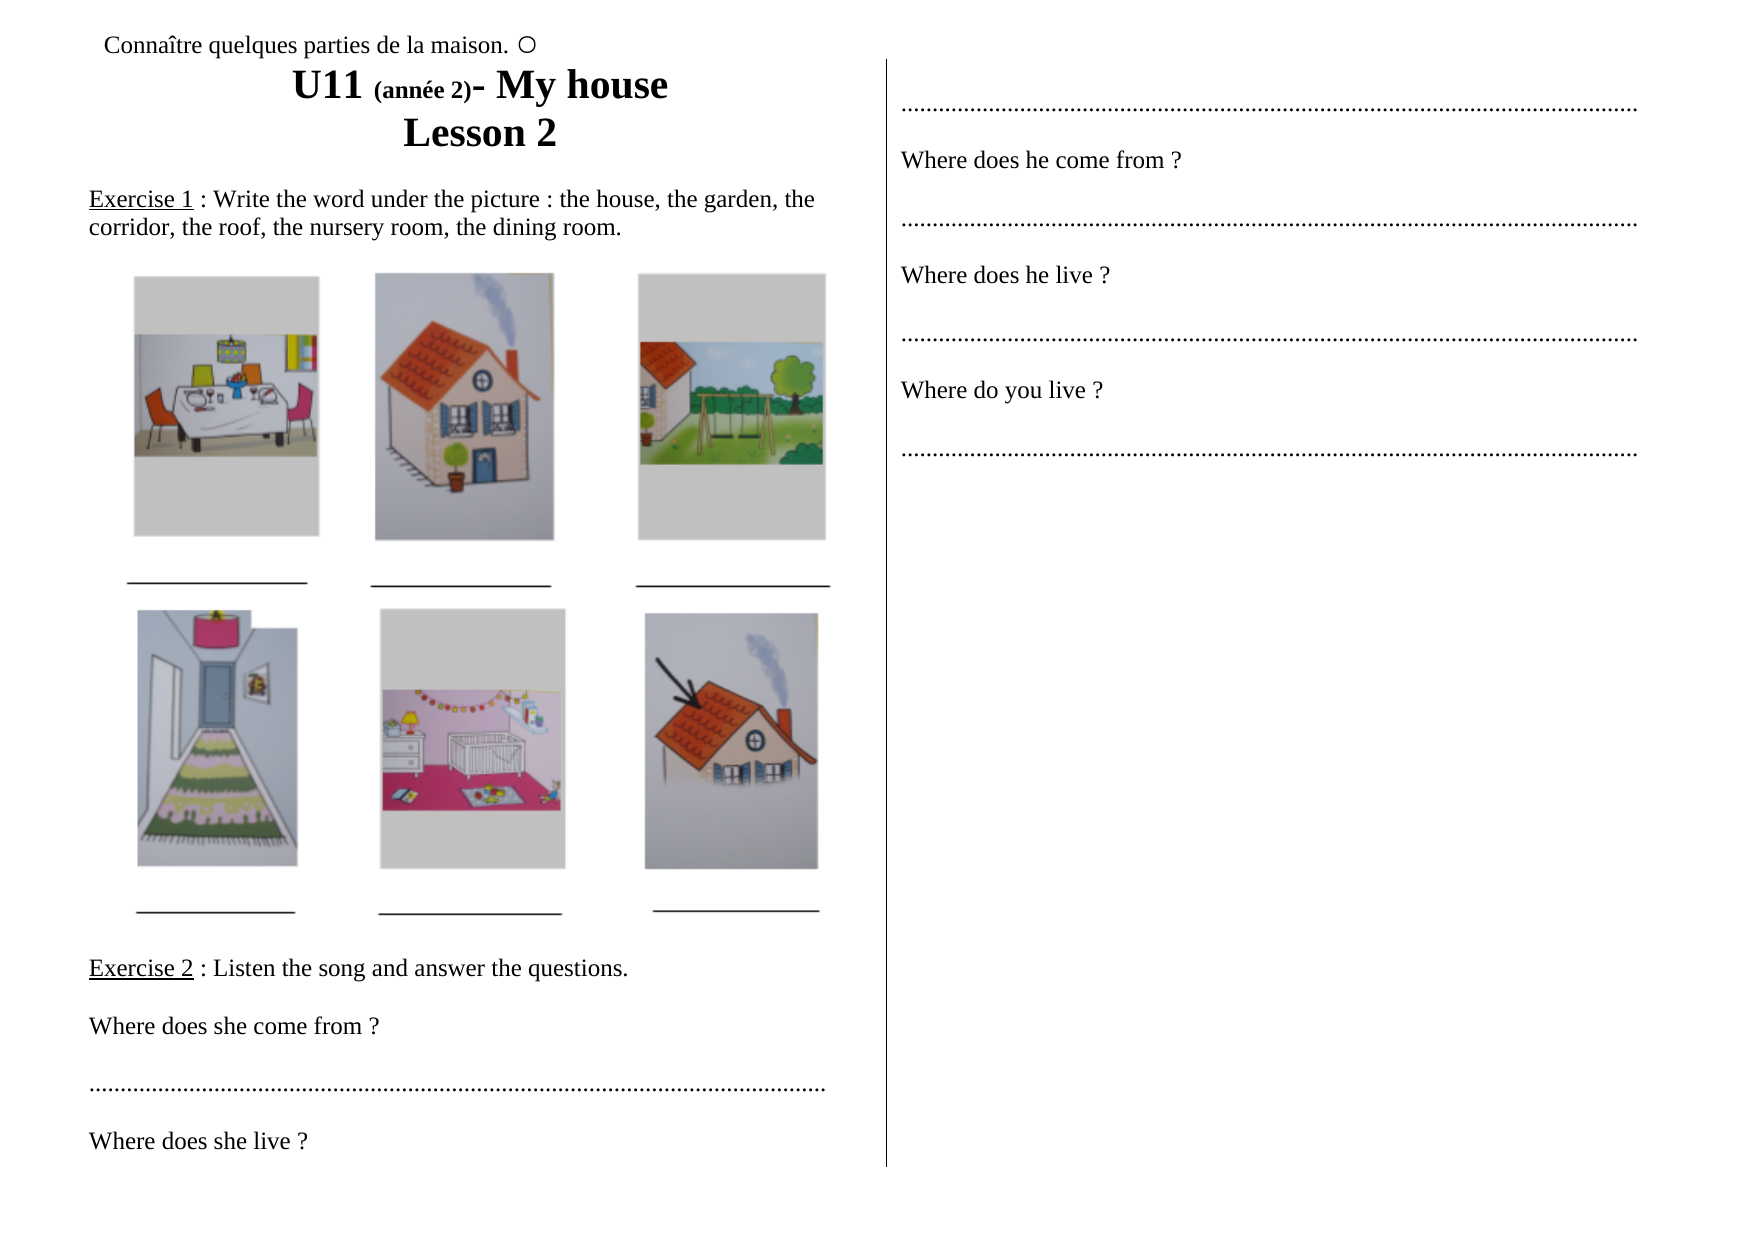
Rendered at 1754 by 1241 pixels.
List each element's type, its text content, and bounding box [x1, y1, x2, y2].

text ...................................................................................................................... [901, 203, 1683, 232]
text ...................................................................................................................... [901, 433, 1683, 462]
text Where does she come from ? [89, 1011, 871, 1040]
text Where does he come from ? [901, 145, 1683, 174]
picture [124, 270, 836, 925]
text Where does he live ? [901, 260, 1683, 289]
text ...................................................................................................................... [901, 318, 1683, 347]
text U11 (année 2)- My house [89, 59, 871, 107]
text Exercise 2 : Listen the song and answer the questions. [89, 953, 871, 982]
text Where does she live ? [89, 1126, 871, 1155]
text Exercise 1 : Write the word under the picture : the house, the garden, the corridor, the roof, the nursery room, the dining room. [89, 184, 871, 241]
text Where do you live ? [901, 375, 1683, 404]
text Lesson 2 [89, 107, 871, 155]
text ...................................................................................................................... [901, 88, 1683, 117]
text ...................................................................................................................... [89, 1068, 871, 1097]
